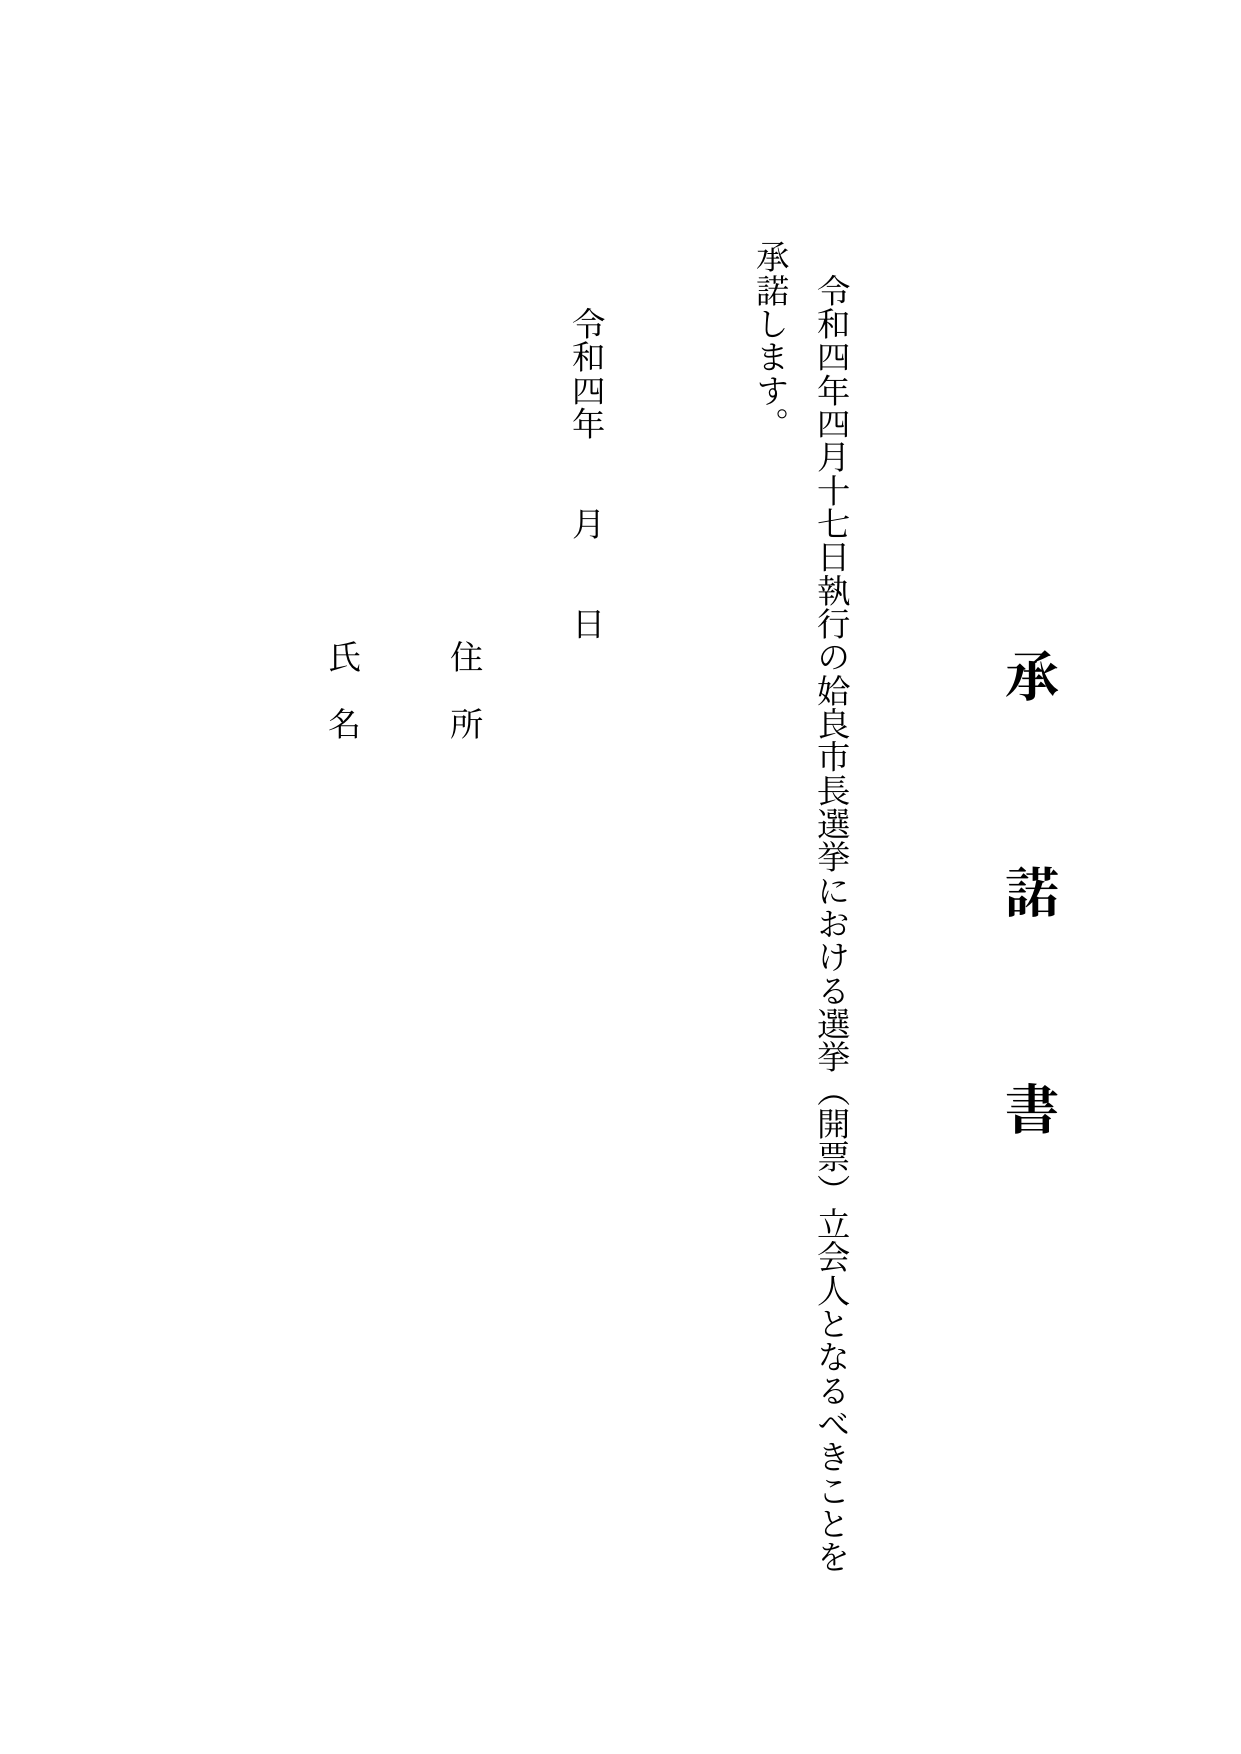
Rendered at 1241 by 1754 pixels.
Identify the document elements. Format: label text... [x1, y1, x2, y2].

text 令和四年 月 日 [559, 207, 620, 1577]
text 氏 名 [315, 207, 376, 1577]
text 住 所 [437, 207, 498, 1577]
text 承諾します。 [742, 207, 803, 1577]
text 令和四年四月十七日執行の姶良市長選挙における選挙（開票）立会人となるべきことを [803, 207, 864, 1577]
text 承 諾 書 [986, 207, 1078, 1577]
